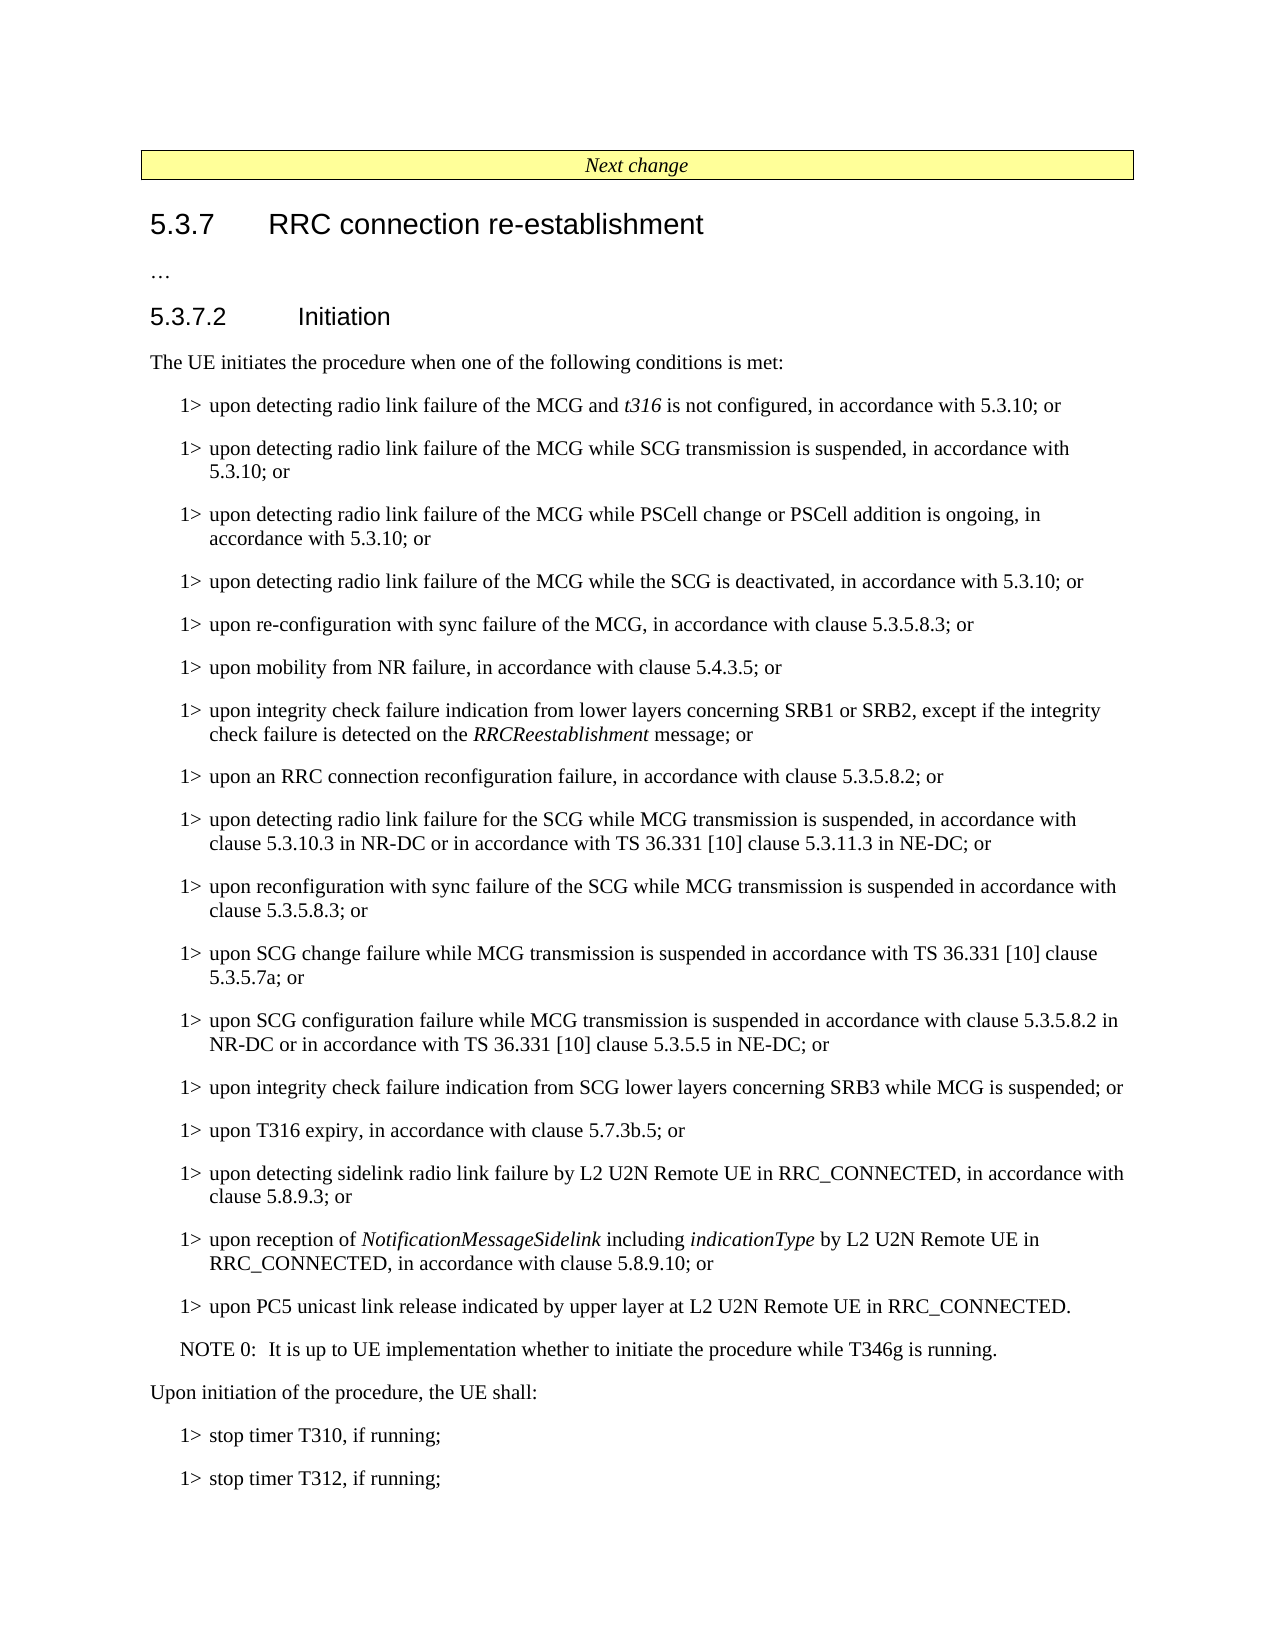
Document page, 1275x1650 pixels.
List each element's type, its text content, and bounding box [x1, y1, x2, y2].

text 1> upon detecting radio link failure of the MCG and t316 is not configured, in accordance with 5.3.10; or [179, 393, 1125, 417]
text The UE initiates the procedure when one of the following conditions is met: [150, 350, 1125, 374]
text 1> upon PC5 unicast link release indicated by upper layer at L2 U2N Remote UE in RRC_CONNECTED. [179, 1294, 1125, 1318]
text 1> upon SCG change failure while MCG transmission is suspended in accordance with TS 36.331 [10] clause 5.3.5.7a; or [179, 941, 1125, 989]
text 1> upon an RRC connection reconfiguration failure, in accordance with clause 5.3.5.8.2; or [179, 764, 1125, 788]
text 1> stop timer T310, if running; [179, 1423, 1125, 1447]
text 5.3.7 RRC connection re-establishment [150, 207, 1125, 241]
text 1> upon reception of NotificationMessageSidelink including indicationType by L2 U2N Remote UE in RRC_CONNECTED, in accordance with clause 5.8.9.10; or [179, 1227, 1125, 1275]
text 1> upon detecting radio link failure for the SCG while MCG transmission is suspended, in accordance with clause 5.3.10.3 in NR-DC or in accordance with TS 36.331 [10] clause 5.3.11.3 in NE-DC; or [179, 807, 1125, 855]
text 1> upon detecting sidelink radio link failure by L2 U2N Remote UE in RRC_CONNECTED, in accordance with clause 5.8.9.3; or [179, 1160, 1125, 1208]
text 1> upon re-configuration with sync failure of the MCG, in accordance with clause 5.3.5.8.3; or [179, 612, 1125, 636]
text 1> upon T316 expiry, in accordance with clause 5.7.3b.5; or [179, 1118, 1125, 1142]
text 5.3.7.2 Initiation [150, 302, 1125, 331]
text 1> upon detecting radio link failure of the MCG while SCG transmission is suspended, in accordance with 5.3.10; or [179, 435, 1125, 483]
text … [150, 259, 1125, 283]
text 1> upon detecting radio link failure of the MCG while PSCell change or PSCell addition is ongoing, in accordance with 5.3.10; or [179, 502, 1125, 550]
text NOTE 0: It is up to UE implementation whether to initiate the procedure while T346g is running. [179, 1337, 1125, 1361]
text 1> upon detecting radio link failure of the MCG while the SCG is deactivated, in accordance with 5.3.10; or [179, 569, 1125, 593]
text 1> upon integrity check failure indication from SCG lower layers concerning SRB3 while MCG is suspended; or [179, 1075, 1125, 1099]
text 1> stop timer T312, if running; [179, 1465, 1125, 1489]
text 1> upon integrity check failure indication from lower layers concerning SRB1 or SRB2, except if the integrity check failure is detected on the RRCReestablishment message; or [179, 698, 1125, 746]
text 1> upon SCG configuration failure while MCG transmission is suspended in accordance with clause 5.3.5.8.2 in NR-DC or in accordance with TS 36.331 [10] clause 5.3.5.5 in NE-DC; or [179, 1008, 1125, 1056]
text Next change [142, 151, 1133, 179]
text Upon initiation of the procedure, the UE shall: [150, 1380, 1125, 1404]
text 1> upon mobility from NR failure, in accordance with clause 5.4.3.5; or [179, 655, 1125, 679]
text 1> upon reconfiguration with sync failure of the SCG while MCG transmission is suspended in accordance with clause 5.3.5.8.3; or [179, 874, 1125, 922]
